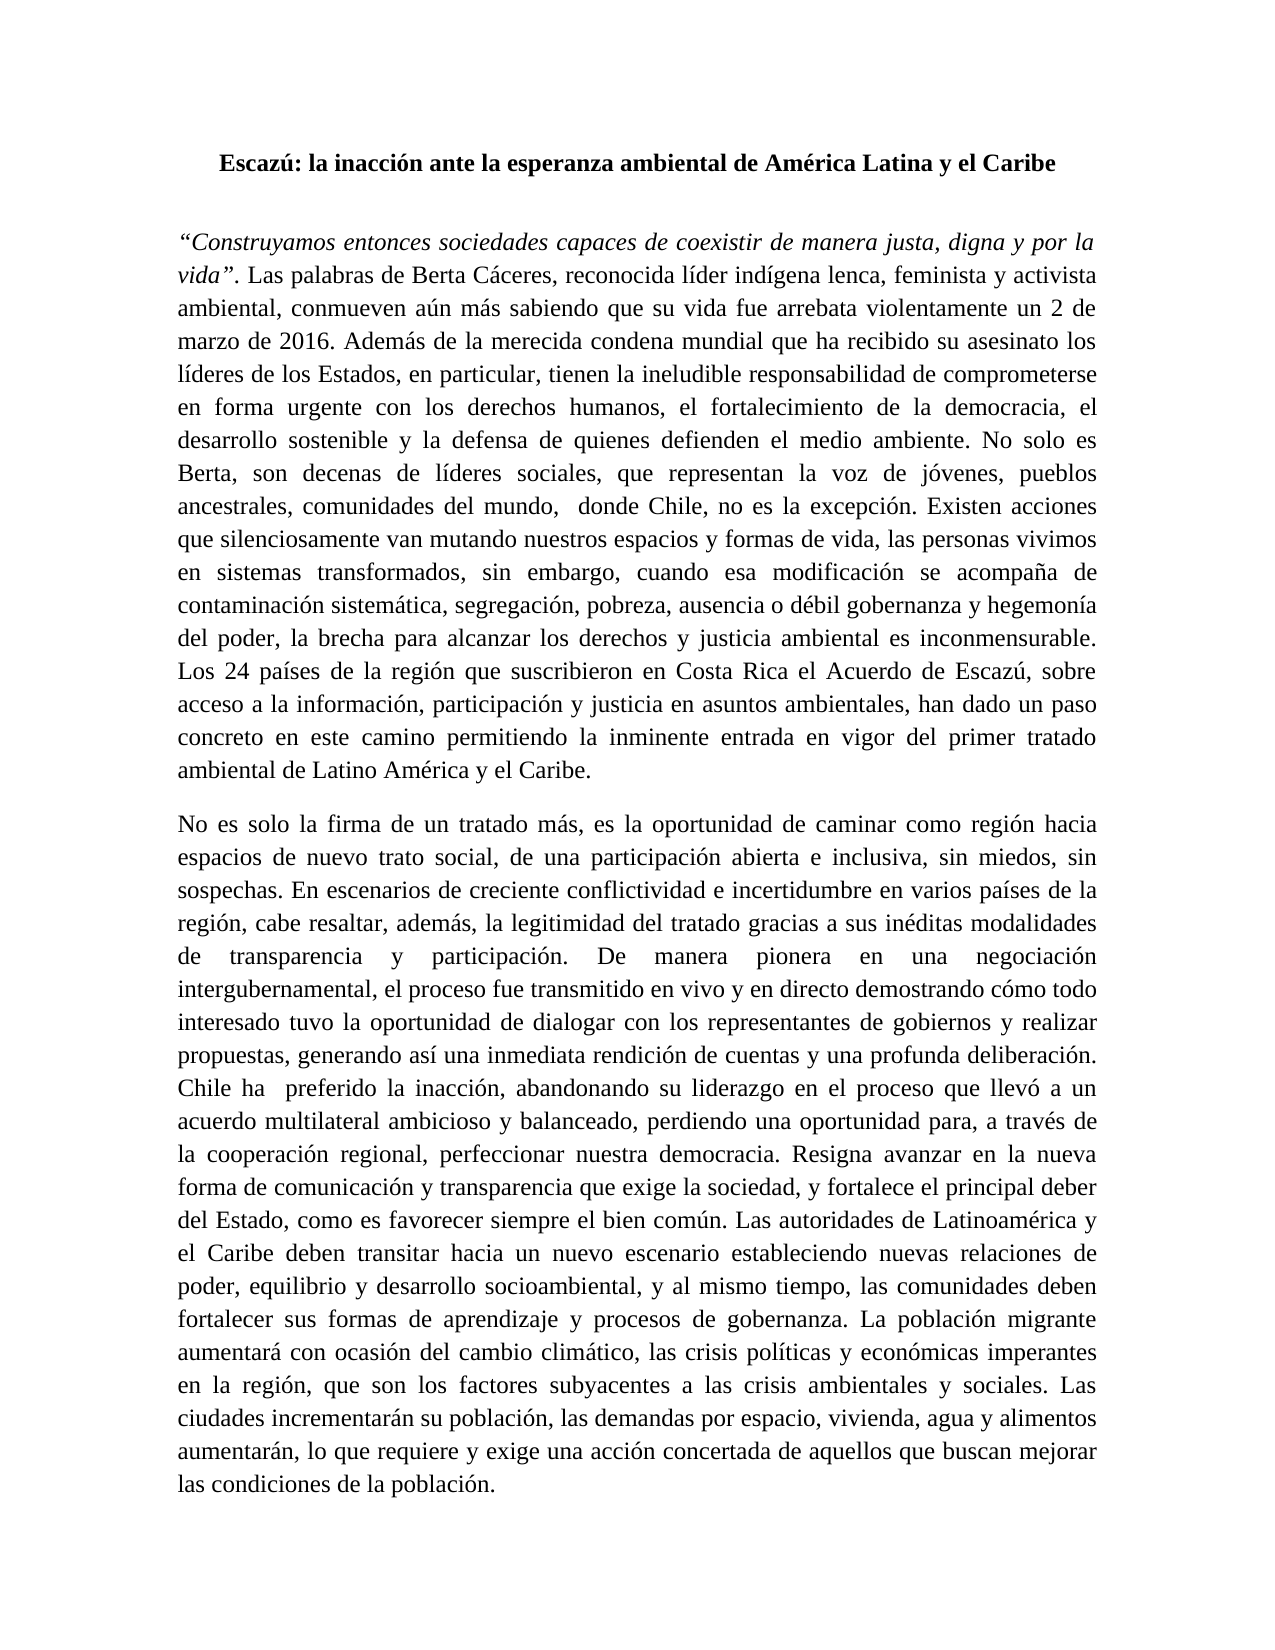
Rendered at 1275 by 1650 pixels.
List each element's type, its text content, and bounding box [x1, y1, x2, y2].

text “Construyamos entonces sociedades capaces de coexistir de manera justa, digna y por la vida”. Las palabras de Berta Cáceres, reconocida líder indígena lenca, feminista y activista ambiental, conmueven aún más sabiendo que su vida fue arrebata violentamente un 2 de marzo de 2016. Además de la merecida condena mundial que ha recibido su asesinato los líderes de los Estados, en particular, tienen la ineludible responsabilidad de comprometerse en forma urgente con los derechos humanos, el fortalecimiento de la democracia, el desarrollo sostenible y la defensa de quienes defienden el medio ambiente. No solo es Berta, son decenas de líderes sociales, que representan la voz de jóvenes, pueblos ancestrales, comunidades del mundo, donde Chile, no es la excepción. Existen acciones que silenciosamente van mutando nuestros espacios y formas de vida, las personas vivimos en sistemas transformados, sin embargo, cuando esa modificación se acompaña de contaminación sistemática, segregación, pobreza, ausencia o débil gobernanza y hegemonía del poder, la brecha para alcanzar los derechos y justicia ambiental es inconmensurable. Los 24 países de la región que suscribieron en Costa Rica el Acuerdo de Escazú, sobre acceso a la información, participación y justicia en asuntos ambientales, han dado un paso concreto en este camino permitiendo la inminente entrada en vigor del primer tratado ambiental de Latino América y el Caribe. [177, 227, 1098, 784]
text No es solo la firma de un tratado más, es la oportunidad de caminar como región hacia espacios de nuevo trato social, de una participación abierta e inclusiva, sin miedos, sin sospechas. En escenarios de creciente conflictividad e incertidumbre en varios países de la región, cabe resaltar, además, la legitimidad del tratado gracias a sus inéditas modalidades de transparencia y participación. De manera pionera en una negociación intergubernamental, el proceso fue transmitido en vivo y en directo demostrando cómo todo interesado tuvo la oportunidad de dialogar con los representantes de gobiernos y realizar propuestas, generando así una inmediata rendición de cuentas y una profunda deliberación. Chile ha preferido la inacción, abandonando su liderazgo en el proceso que llevó a un acuerdo multilateral ambicioso y balanceado, perdiendo una oportunidad para, a través de la cooperación regional, perfeccionar nuestra democracia. Resigna avanzar en la nueva forma de comunicación y transparencia que exige la sociedad, y fortalece el principal deber del Estado, como es favorecer siempre el bien común. Las autoridades de Latinoamérica y el Caribe deben transitar hacia un nuevo escenario estableciendo nuevas relaciones de poder, equilibrio y desarrollo socioambiental, y al mismo tiempo, las comunidades deben fortalecer sus formas de aprendizaje y procesos de gobernanza. La población migrante aumentará con ocasión del cambio climático, las crisis políticas y económicas imperantes en la región, que son los factores subyacentes a las crisis ambientales y sociales. Las ciudades incrementarán su población, las demandas por espacio, vivienda, agua y alimentos aumentarán, lo que requiere y exige una acción concertada de aquellos que buscan mejorar las condiciones de la población. [177, 809, 1098, 1498]
text Escazú: la inacción ante la esperanza ambiental de América Latina y el Caribe [177, 148, 1098, 176]
